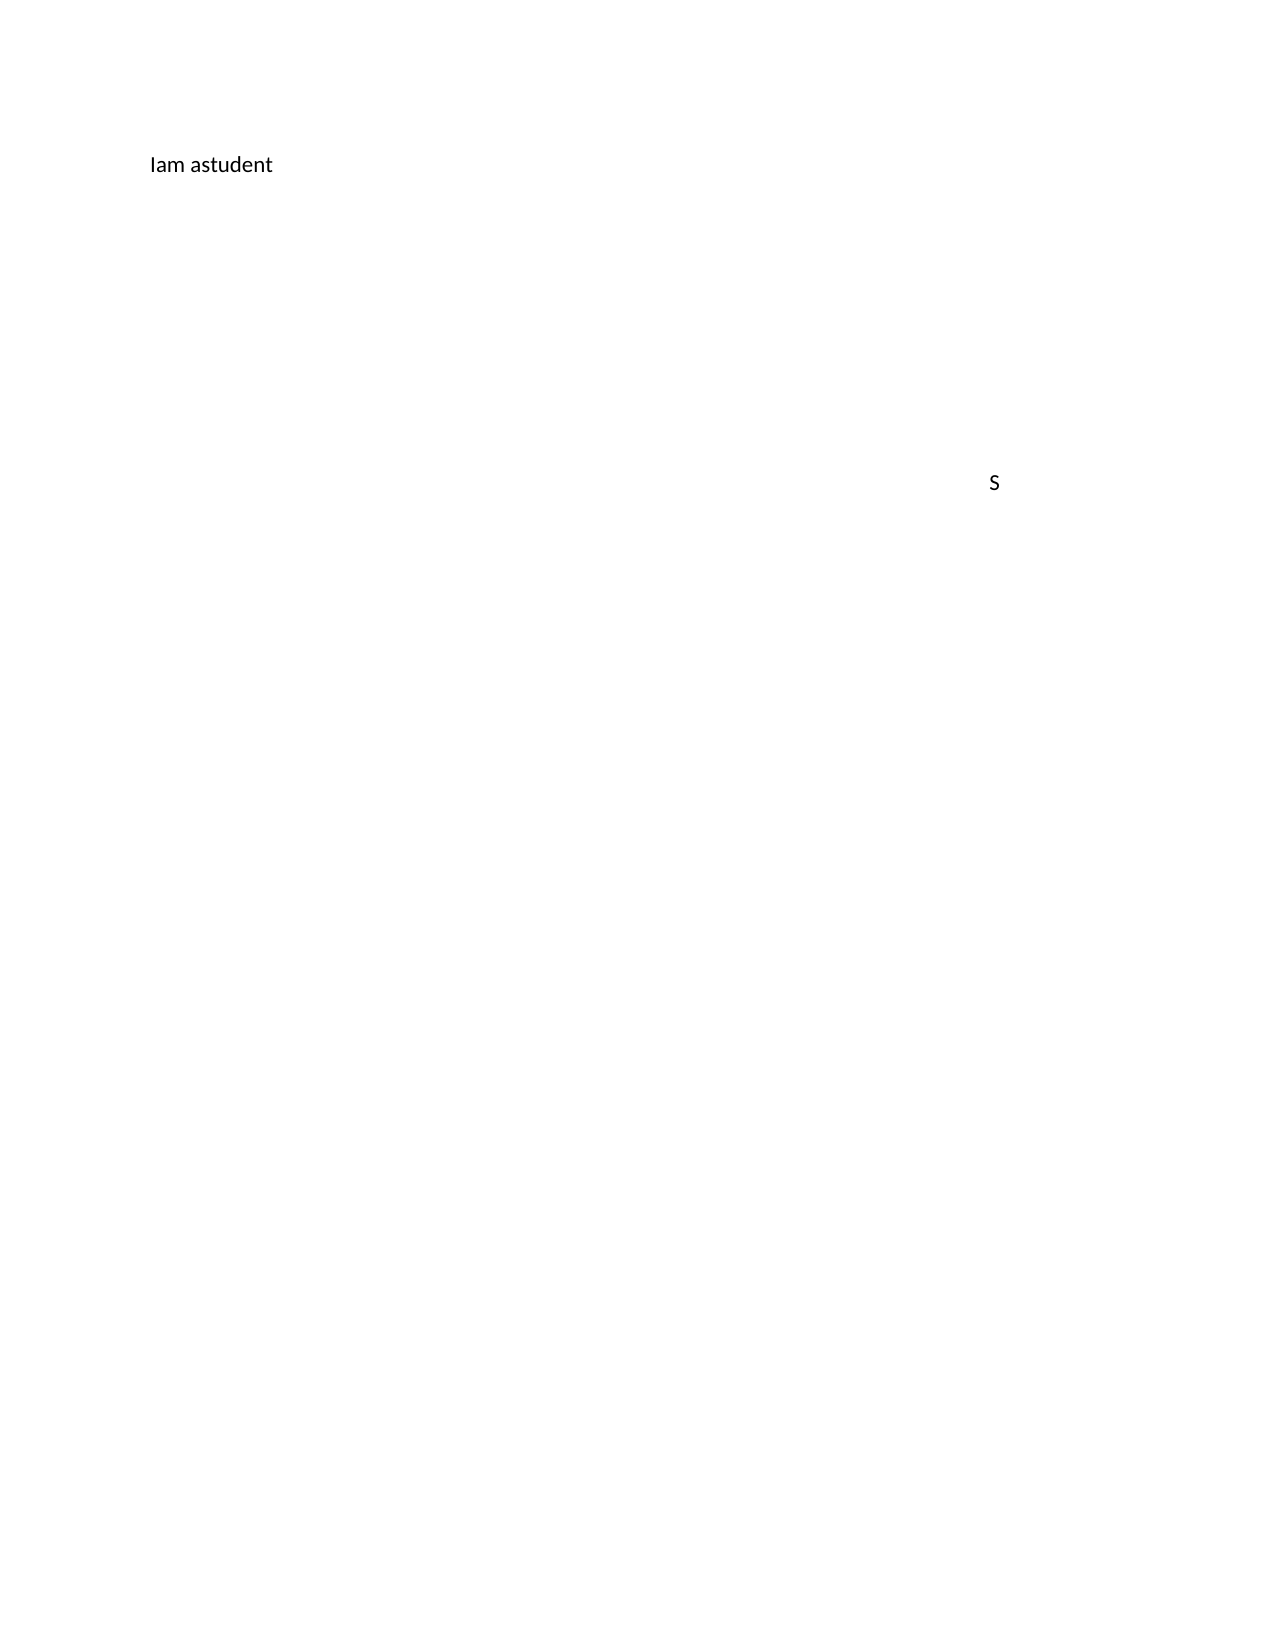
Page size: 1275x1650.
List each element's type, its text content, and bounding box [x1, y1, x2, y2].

text Iam astudent [150, 150, 1125, 178]
text S [150, 468, 1125, 496]
